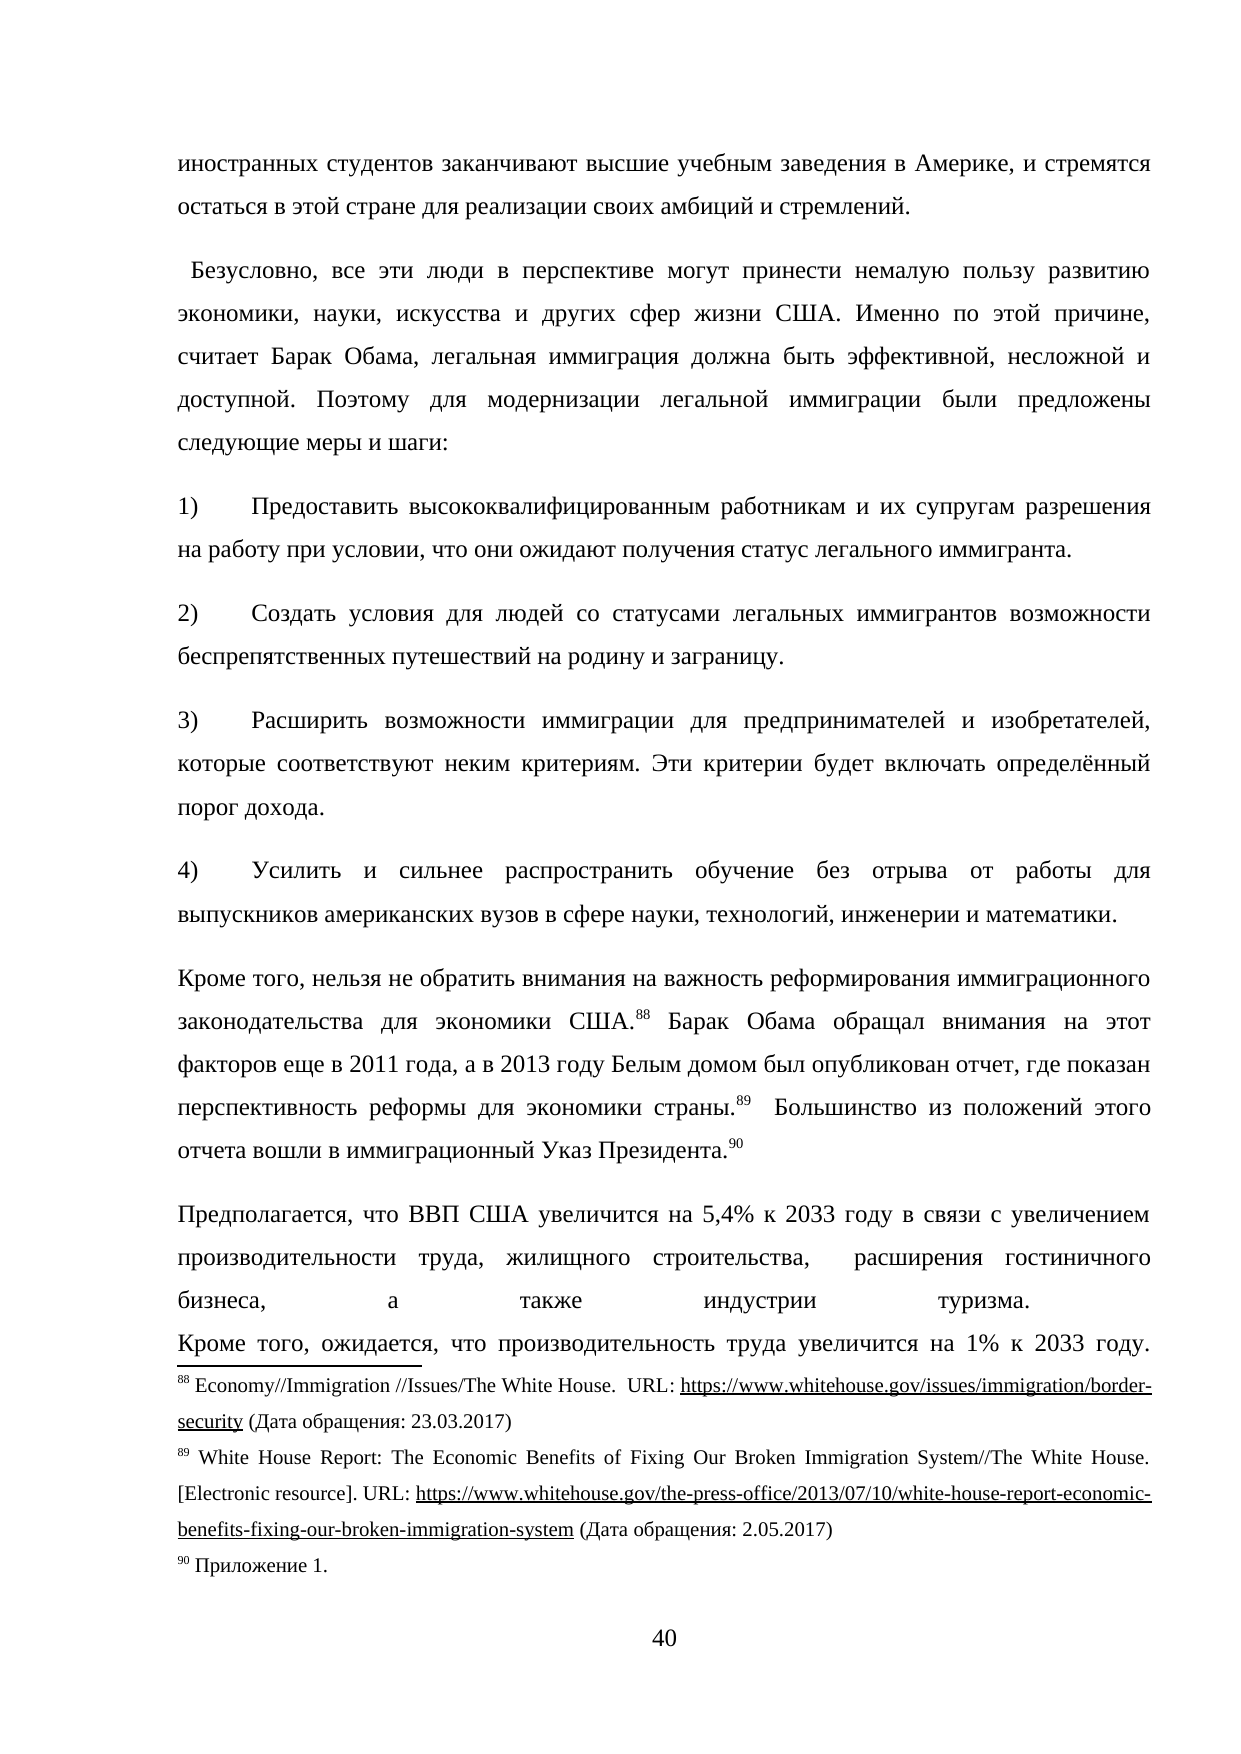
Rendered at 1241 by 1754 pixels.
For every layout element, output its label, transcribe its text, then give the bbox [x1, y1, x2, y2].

text 2) Создать условия для людей со статусами легальных иммигрантов возможности беспрепятственных путешествий на родину и заграницу. [177, 598, 1152, 670]
text 3) Расширить возможности иммиграции для предпринимателей и изобретателей, которые соответствуют неким критериям. Эти критерии будет включать определённый порог дохода. [177, 705, 1152, 820]
text 1) Предоставить высококвалифицированным работникам и их супругам разрешения на работу при условии, что они ожидают получения статус легального иммигранта. [177, 491, 1152, 563]
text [177, 1199, 1152, 1357]
text 4) Усилить и сильнее распространить обучение без отрыва от работы для выпускников американских вузов в сфере науки, технологий, инженерии и математики. [177, 856, 1152, 927]
text Кроме того, нельзя не обратить внимания на важность реформирования иммиграционного законодательства для экономики США. Барак Обама обращал внимания на этот факторов еще в 2011 года, а в 2013 году Белым домом был опубликован отчет, где показан перспективность реформы для экономики страны. Большинство из положений этого отчета вошли в иммиграционный Указ Президента. [177, 963, 1152, 1164]
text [177, 148, 1152, 219]
text Безусловно, все эти люди в перспективе могут принести немалую пользу развитию экономики, науки, искусства и других сфер жизни США. Именно по этой причине, считает Барак Обама, легальная иммиграция должна быть эффективной, несложной и доступной. Поэтому для модернизации легальной иммиграции были предложены следующие меры и шаги: [177, 255, 1152, 456]
